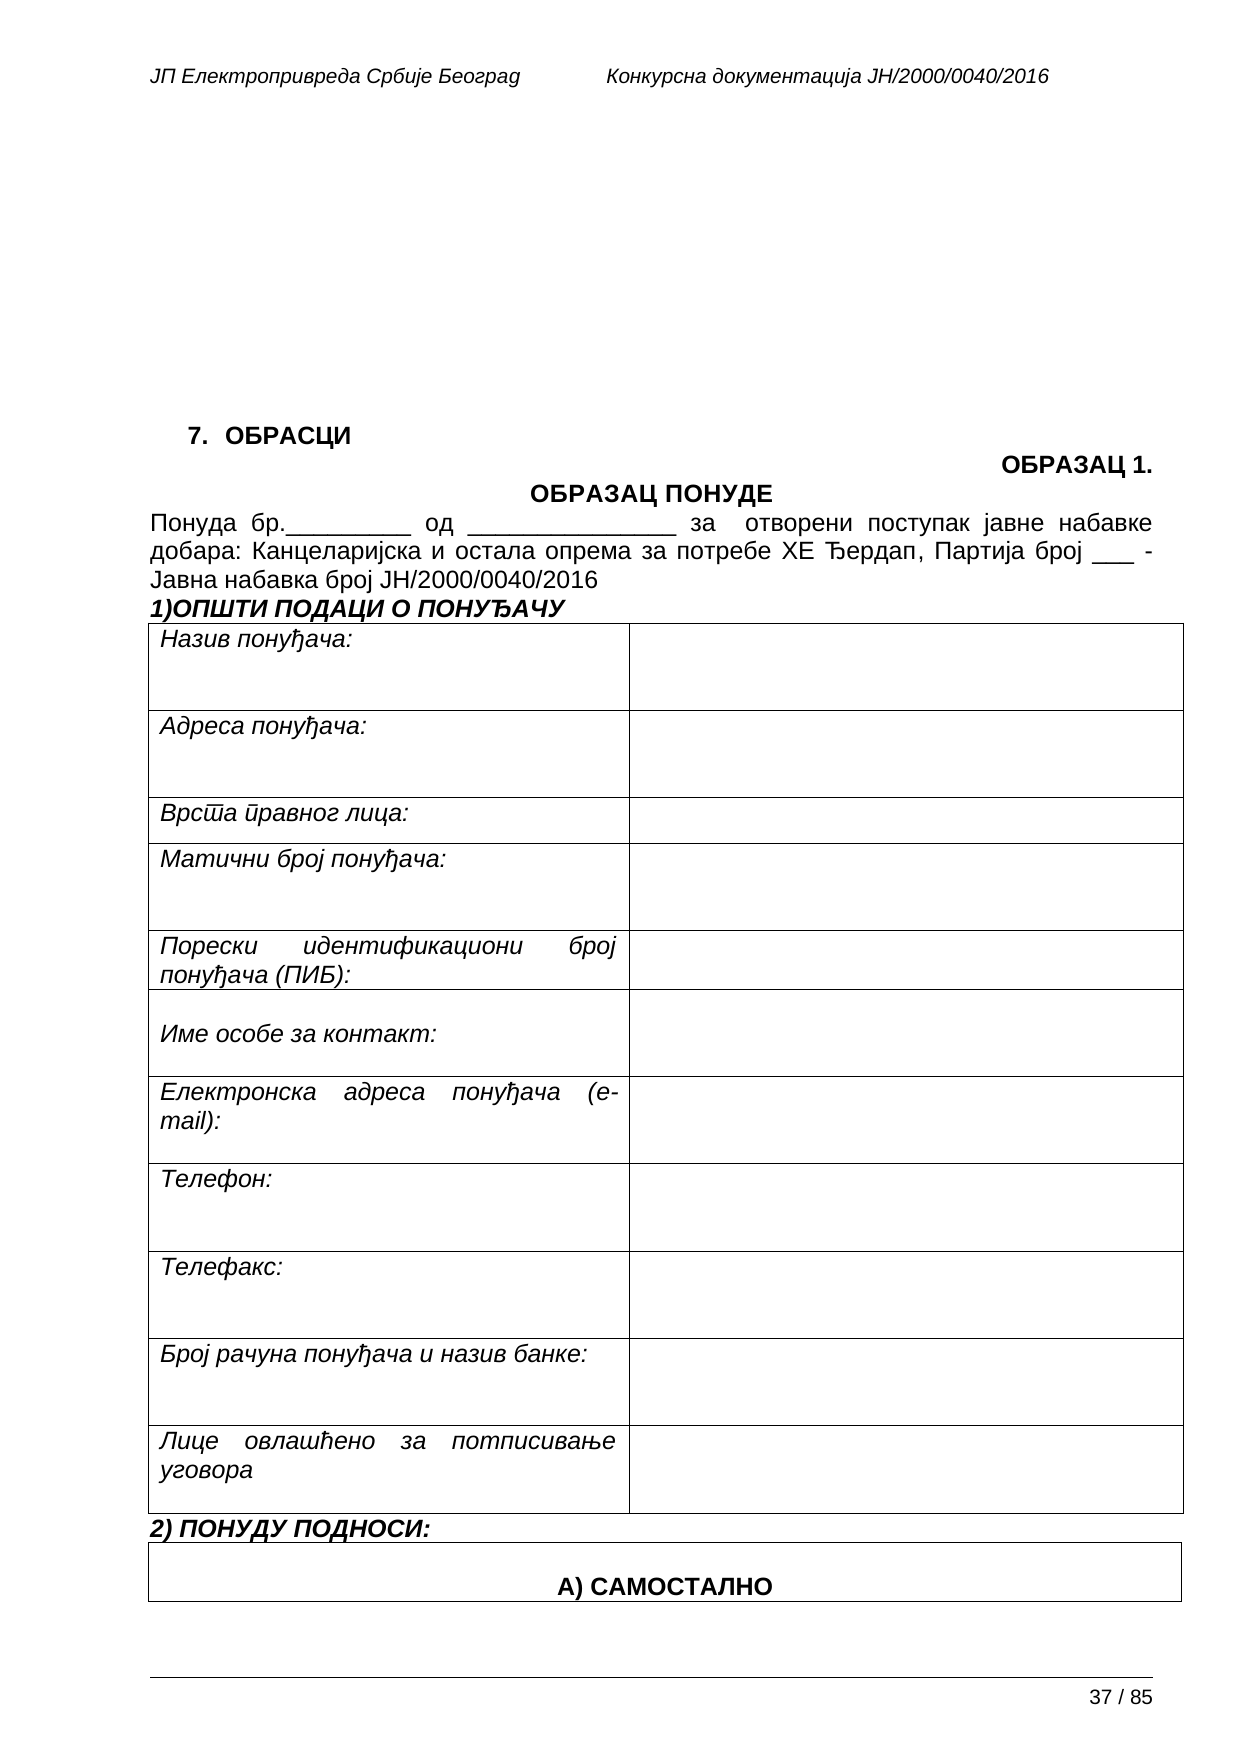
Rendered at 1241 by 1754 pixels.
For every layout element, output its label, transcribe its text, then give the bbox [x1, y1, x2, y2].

text Понуда бр._________ од _______________ за отворени поступак јавне набавке добара: Канцеларијска и остала опрема за потребе ХЕ Ђердап, Партија број ___ - Јавна набавка број ЈН/2000/0040/2016 [150, 507, 1153, 594]
table_cell [630, 798, 1183, 843]
table_cell [630, 711, 1183, 797]
table_header Назив понуђача: [149, 624, 629, 710]
table_cell Порески идентификациони број понуђача (ПИБ): [149, 931, 629, 989]
text 1)ОПШТИ ПОДАЦИ О ПОНУЂАЧУ [150, 594, 1153, 622]
table_header А) САМОСТАЛНО [149, 1543, 1181, 1601]
table_cell Врста правног лица: [149, 798, 629, 843]
table_cell [630, 1077, 1183, 1163]
text ОБРАЗАЦ 1. [150, 450, 1153, 479]
table_cell Телефакс: [149, 1252, 629, 1338]
table_cell [630, 1426, 1183, 1512]
table_cell [630, 1339, 1183, 1425]
table_cell [630, 1252, 1183, 1338]
table_cell [630, 931, 1183, 989]
table_cell [630, 844, 1183, 930]
table_cell Матични број понуђача: [149, 844, 629, 930]
text ОБРАЗАЦ ПОНУДЕ [150, 479, 1153, 507]
table_header [630, 624, 1183, 710]
table_cell Лице овлашћено за потписивање уговора [149, 1426, 629, 1512]
table_cell [630, 1164, 1183, 1251]
table_cell Адреса понуђача: [149, 711, 629, 797]
table_cell Телефон: [149, 1164, 629, 1251]
text 2) ПОНУДУ ПОДНОСИ: [150, 1514, 1153, 1542]
table_cell Број рачуна понуђача и назив банке: [149, 1339, 629, 1425]
subtitle ОБРАСЦИ [187, 421, 1153, 450]
table_cell Име особе за контакт: [149, 990, 629, 1076]
table_cell Електронска адреса понуђача (e-mail): [149, 1077, 629, 1163]
table_cell [630, 990, 1183, 1076]
